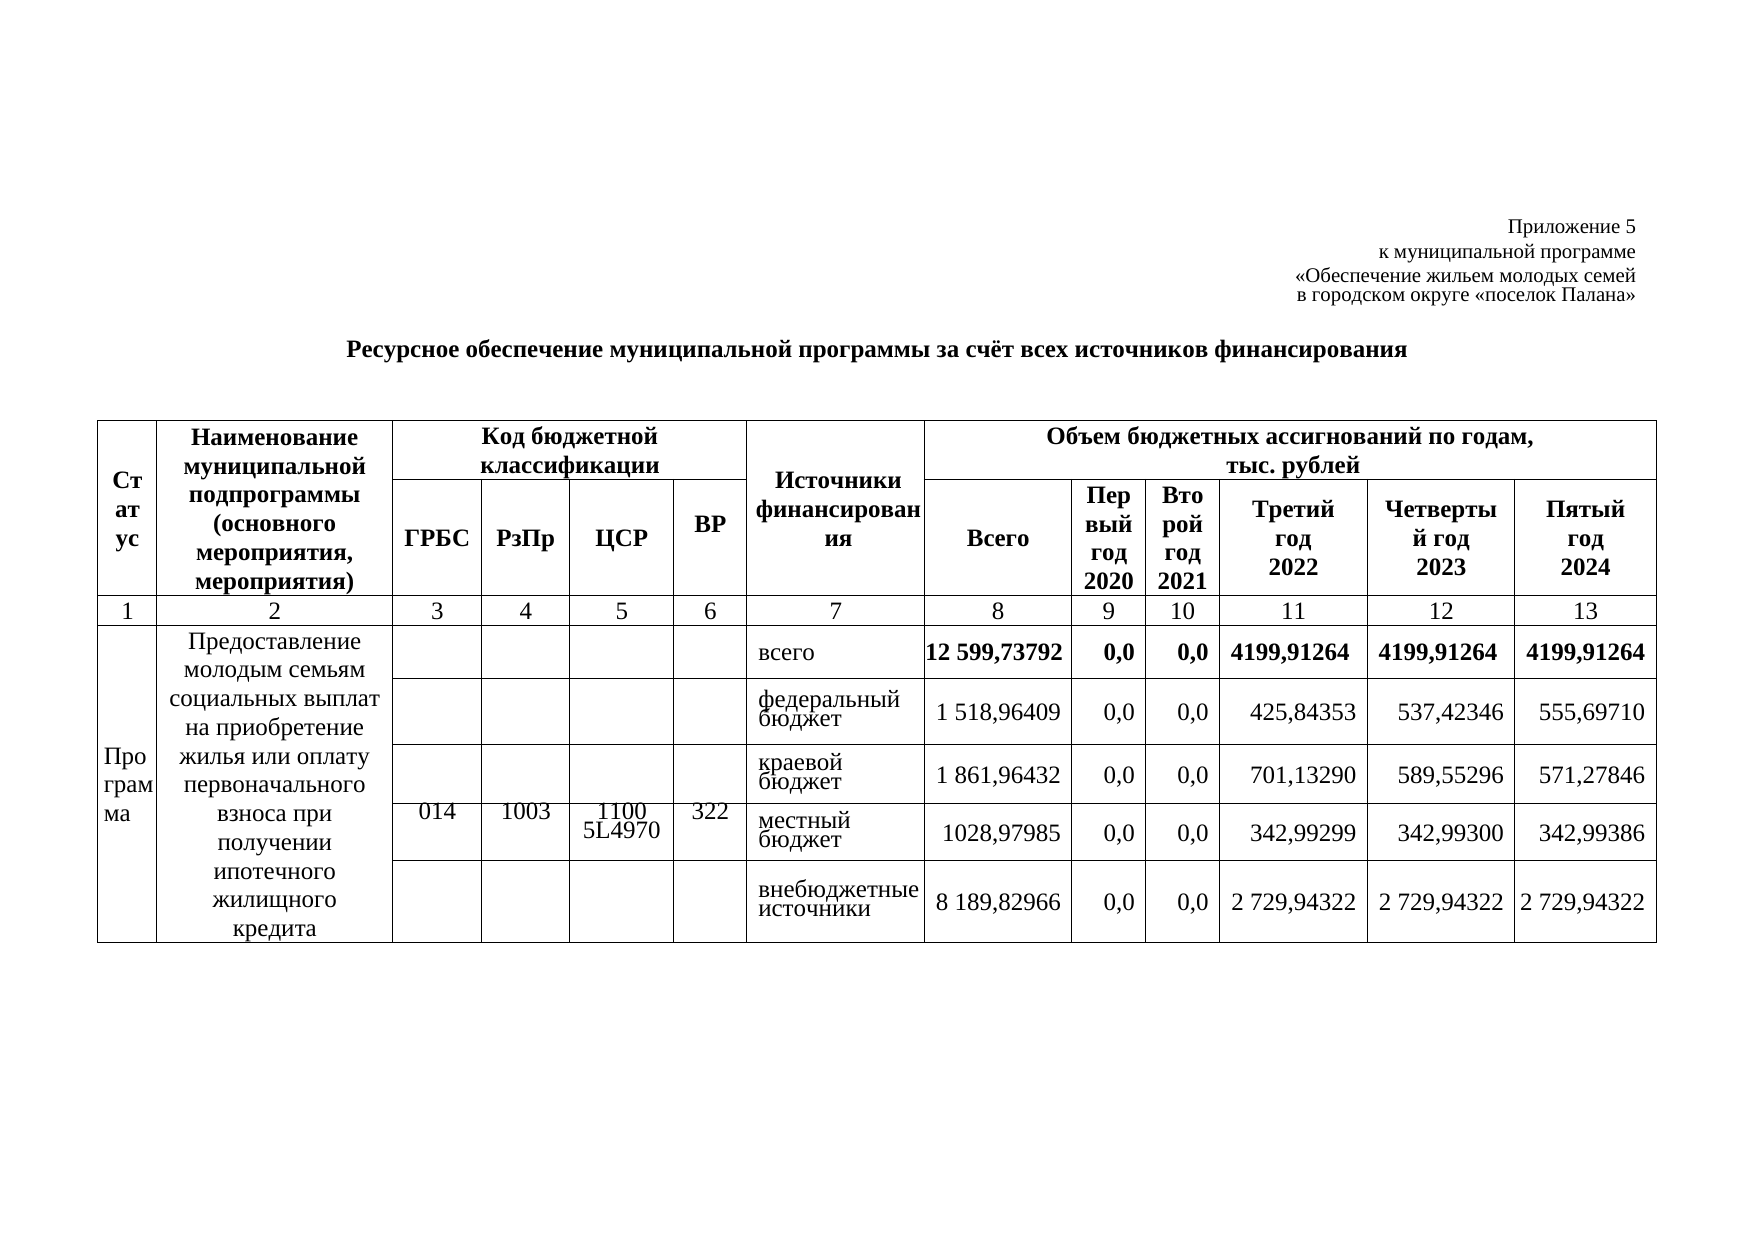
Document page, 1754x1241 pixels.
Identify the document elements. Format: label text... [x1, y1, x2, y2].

table_cell Пятый год 2024 [1515, 480, 1656, 595]
table_cell 8 [925, 596, 1071, 625]
table_cell 1 861,96432 [925, 745, 1071, 803]
table_cell [482, 861, 569, 942]
table_cell [674, 861, 746, 942]
text Ресурсное обеспечение муниципальной программы за счёт всех источников финансирования [118, 334, 1636, 363]
table_cell [482, 626, 569, 678]
table_cell 0,0 [1072, 861, 1145, 942]
table_cell [570, 861, 673, 942]
table_cell [393, 745, 481, 803]
table_cell ГРБС [393, 480, 481, 595]
table_cell 537,42346 [1368, 679, 1514, 744]
table_cell 12 [1368, 596, 1514, 625]
table_cell 7 [747, 596, 924, 625]
table_cell ВР [674, 480, 746, 595]
table_cell 2 729,94322 [1515, 861, 1656, 942]
table_cell [570, 745, 673, 803]
table_cell местный бюджет [747, 804, 924, 860]
table_cell 4199,91264 [1220, 626, 1367, 678]
table_cell ЦСР [570, 480, 673, 595]
table_cell 1 518,96409 [925, 679, 1071, 744]
table_cell [570, 679, 673, 744]
table_cell внебюджетные источники [747, 861, 924, 942]
table_cell 425,84353 [1220, 679, 1367, 744]
table_cell 4199,91264 [1515, 626, 1656, 678]
text «Обеспечение жильем молодых семей [118, 263, 1636, 287]
table_cell 11005L4970 [570, 804, 673, 860]
table_cell 0,0 [1072, 679, 1145, 744]
table_cell краевой бюджет [747, 745, 924, 803]
table_cell 13 [1515, 596, 1656, 625]
table_cell 342,99300 [1368, 804, 1514, 860]
table_cell 014 [393, 804, 481, 860]
table_cell [570, 626, 673, 678]
table_cell 1028,97985 [925, 804, 1071, 860]
table_cell [674, 679, 746, 744]
table_header Наименование муниципальной подпрограммы (основного мероприятия, мероприятия) [157, 421, 392, 595]
table_cell 0,0 [1146, 626, 1219, 678]
table_cell 0,0 [1072, 745, 1145, 803]
table_cell 2 [157, 596, 392, 625]
table_cell Четвертый год 2023 [1368, 480, 1514, 595]
table_cell Первый год 2020 [1072, 480, 1145, 595]
table_header Источники финансирования [747, 421, 924, 595]
table_header Объем бюджетных ассигнований по годам, тыс. рублей [925, 421, 1656, 479]
table_cell 10 [1146, 596, 1219, 625]
table_cell 1003 [482, 804, 569, 860]
table_cell 5 [570, 596, 673, 625]
table_header Код бюджетной классификации [393, 421, 746, 479]
table_cell Предоставление молодым семьям социальных выплат на приобретение жилья или оплату первоначального взноса при получении ипотечного жилищного кредита [157, 626, 392, 942]
table_cell [393, 626, 481, 678]
table_cell 4199,91264 [1368, 626, 1514, 678]
table_cell 4 [482, 596, 569, 625]
text Приложение 5 [118, 214, 1636, 238]
table_cell [482, 745, 569, 803]
table_cell 6 [674, 596, 746, 625]
table_cell 0,0 [1072, 804, 1145, 860]
table_cell 342,99299 [1220, 804, 1367, 860]
table_cell Всего [925, 480, 1071, 595]
table_cell 9 [1072, 596, 1145, 625]
table_cell [482, 679, 569, 744]
table_cell [393, 679, 481, 744]
text к муниципальной программе [118, 238, 1636, 263]
table_cell [674, 626, 746, 678]
table_cell Второй год 2021 [1146, 480, 1219, 595]
table_cell 555,69710 [1515, 679, 1656, 744]
table_cell 342,99386 [1515, 804, 1656, 860]
table_cell 2 729,94322 [1368, 861, 1514, 942]
table_cell всего [747, 626, 924, 678]
table_cell 12 599,73792 [925, 626, 1071, 678]
table_cell РзПр [482, 480, 569, 595]
table_cell Программа [98, 626, 156, 942]
table_cell 11 [1220, 596, 1367, 625]
table_cell 701,13290 [1220, 745, 1367, 803]
table_cell 589,55296 [1368, 745, 1514, 803]
table_cell 0,0 [1072, 626, 1145, 678]
table_cell 322 [674, 804, 746, 860]
table_cell 1 [98, 596, 156, 625]
table_cell 571,27846 [1515, 745, 1656, 803]
table_cell [674, 745, 746, 803]
table_cell [393, 861, 481, 942]
table_cell 8 189,82966 [925, 861, 1071, 942]
table_cell федеральный бюджет [747, 679, 924, 744]
table_cell 0,0 [1146, 861, 1219, 942]
table_cell 0,0 [1146, 745, 1219, 803]
table_cell 2 729,94322 [1220, 861, 1367, 942]
table_cell Третий год 2022 [1220, 480, 1367, 595]
table_cell 0,0 [1146, 804, 1219, 860]
text в городском округе «поселок Палана» [118, 287, 1636, 305]
table_cell 3 [393, 596, 481, 625]
table_header Статус [98, 421, 156, 595]
table_cell 0,0 [1146, 679, 1219, 744]
